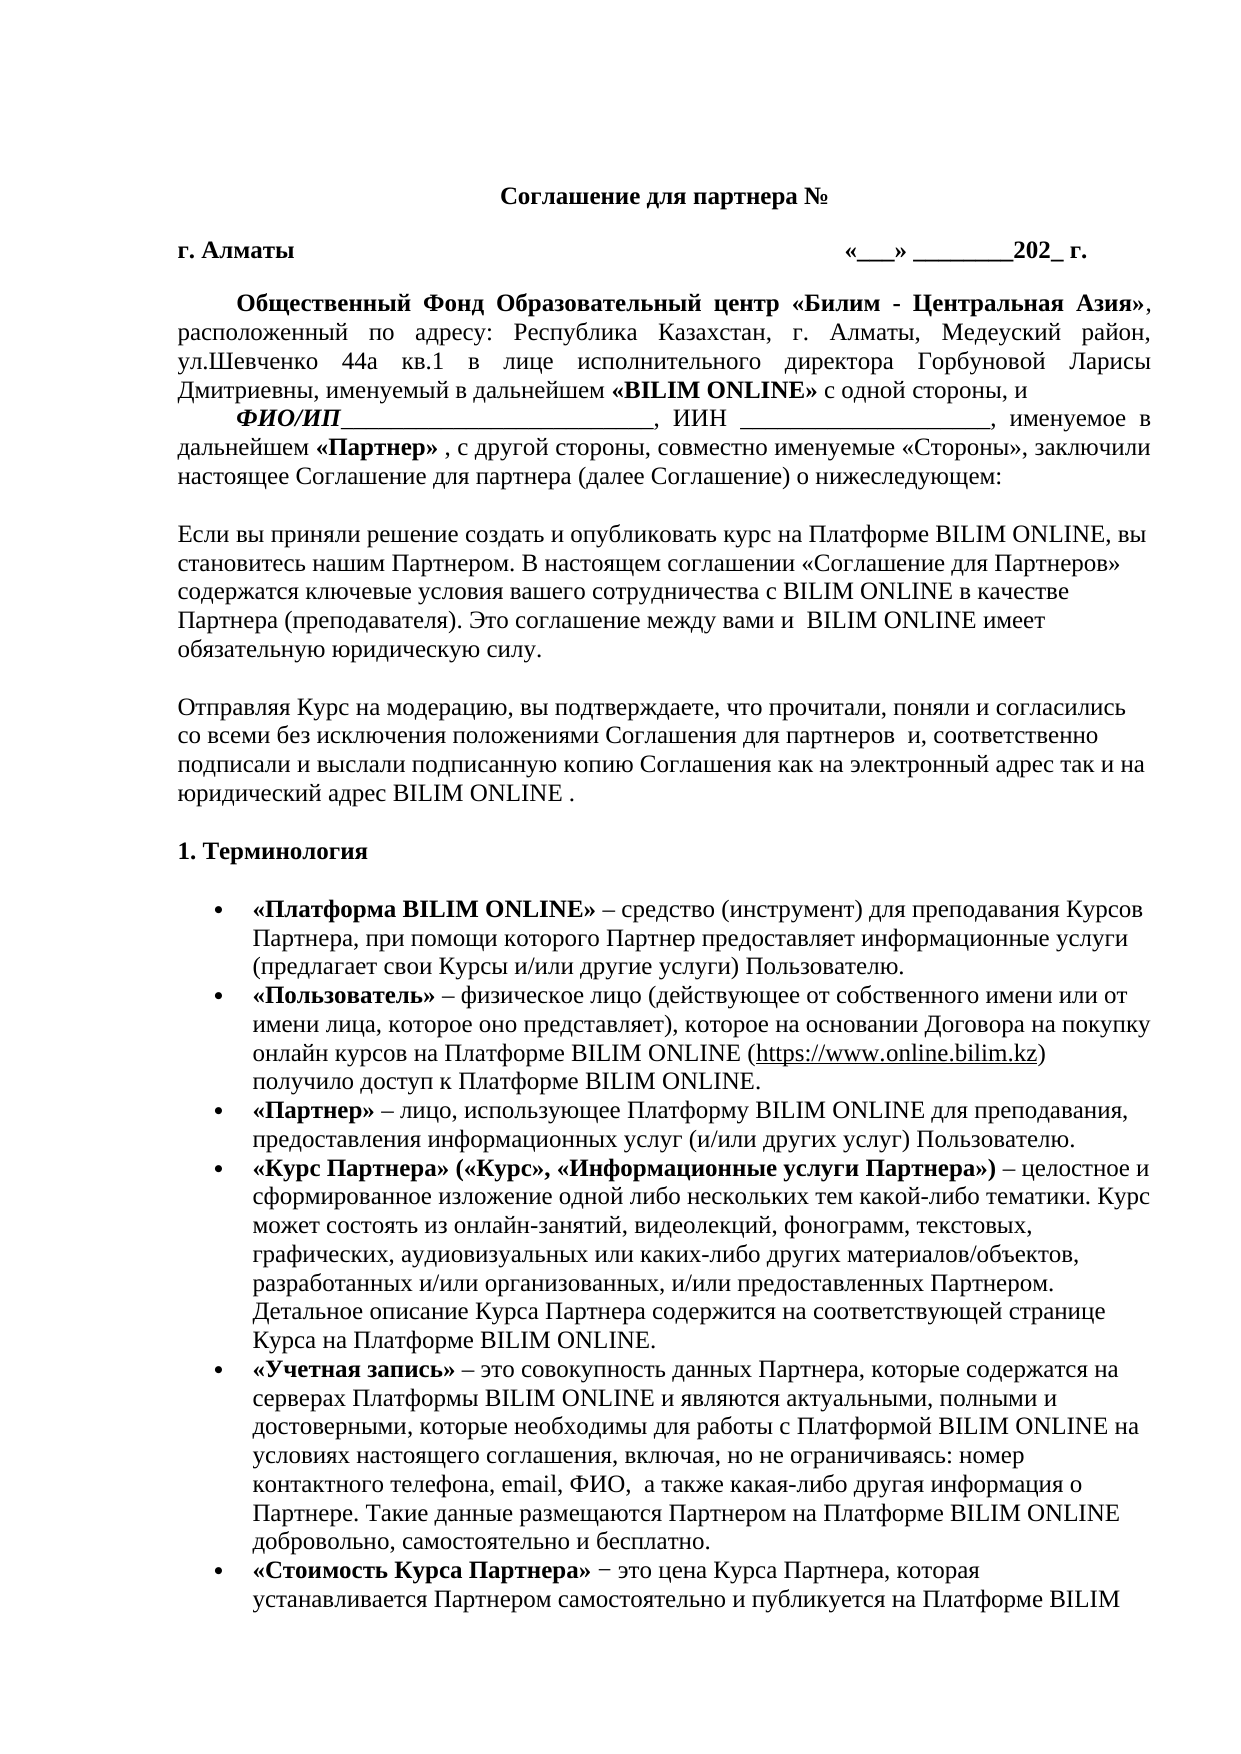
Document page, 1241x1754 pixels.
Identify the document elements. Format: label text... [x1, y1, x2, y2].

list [215, 1555, 1152, 1613]
text 1. Терминология [177, 836, 1152, 865]
text Общественный Фонд Образовательный центр «Билим - Центральная Азия», расположенный по адресу: Республика Казахстан, г. Алматы, Медеуский район, ул.Шевченко 44а кв.1 в лице исполнительного директора Горбуновой Ларисы Дмитриевны, именуемый в дальнейшем «BILIM ONLINE» с одной стороны, и [177, 288, 1152, 403]
text ФИО/ИП_________________________, ИИН ____________________, именуемое в дальнейшем «Партнер» , с другой стороны, совместно именуемые «Стороны», заключили настоящее Соглашение для партнера (далее Соглашение) о нижеследующем: [177, 403, 1152, 490]
text Соглашение для партнера № [177, 181, 1152, 209]
list «Пользователь» – физическое лицо (действующее от собственного имени или от имени лица, которое оно представляет), которое на основании Договора на покупку онлайн курсов на Платформе BILIM ONLINE (https://www.online.bilim.kz) получило доступ к Платформе BILIM ONLINE. [215, 980, 1152, 1095]
text Отправляя Курс на модерацию, вы подтверждаете, что прочитали, поняли и согласились со всеми без исключения положениями Соглашения для партнеров и, соответственно подписали и выслали подписанную копию Соглашения как на электронный адрес так и на юридический адрес BILIM ONLINE . [177, 692, 1152, 807]
list «Партнер» – лицо, использующее Платформу BILIM ONLINE для преподавания, предоставления информационных услуг (и/или других услуг) Пользователю. [215, 1095, 1152, 1153]
text г. Алматы «___» ________202_ г. [177, 235, 1152, 263]
list «Платформа BILIM ONLINE» – средство (инструмент) для преподавания Курсов Партнера, при помощи которого Партнер предоставляет информационные услуги (предлагает свои Курсы и/или другие услуги) Пользователю. [215, 894, 1152, 980]
list «Курс Партнера» («Курс», «Информационные услуги Партнера») – целостное и сформированное изложение одной либо нескольких тем какой-либо тематики. Курс может состоять из онлайн-занятий, видеолекций, фонограмм, текстовых, графических, аудиовизуальных или каких-либо других материалов/объектов, разработанных и/или организованных, и/или предоставленных Партнером. Детальное описание Курса Партнера содержится на соответствующей странице Курса на Платформе BILIM ONLINE. [215, 1153, 1152, 1354]
text Если вы приняли решение создать и опубликовать курс на Платформе BILIM ONLINE, вы становитесь нашим Партнером. В настоящем соглашении «Соглашение для Партнеров» содержатся ключевые условия вашего сотрудничества с BILIM ONLINE в качестве Партнера (преподавателя). Это соглашение между вами и BILIM ONLINE имеет обязательную юридическую силу. [177, 519, 1152, 663]
list «Учетная запись» – это совокупность данных Партнера, которые содержатся на серверах Платформы BILIM ONLINE и являются актуальными, полными и достоверными, которые необходимы для работы с Платформой BILIM ONLINE на условиях настоящего соглашения, включая, но не ограничиваясь: номер контактного телефона, email, ФИО, а также какая-либо другая информация о Партнере. Такие данные размещаются Партнером на Платформе BILIM ONLINE добровольно, самостоятельно и бесплатно. [215, 1354, 1152, 1555]
